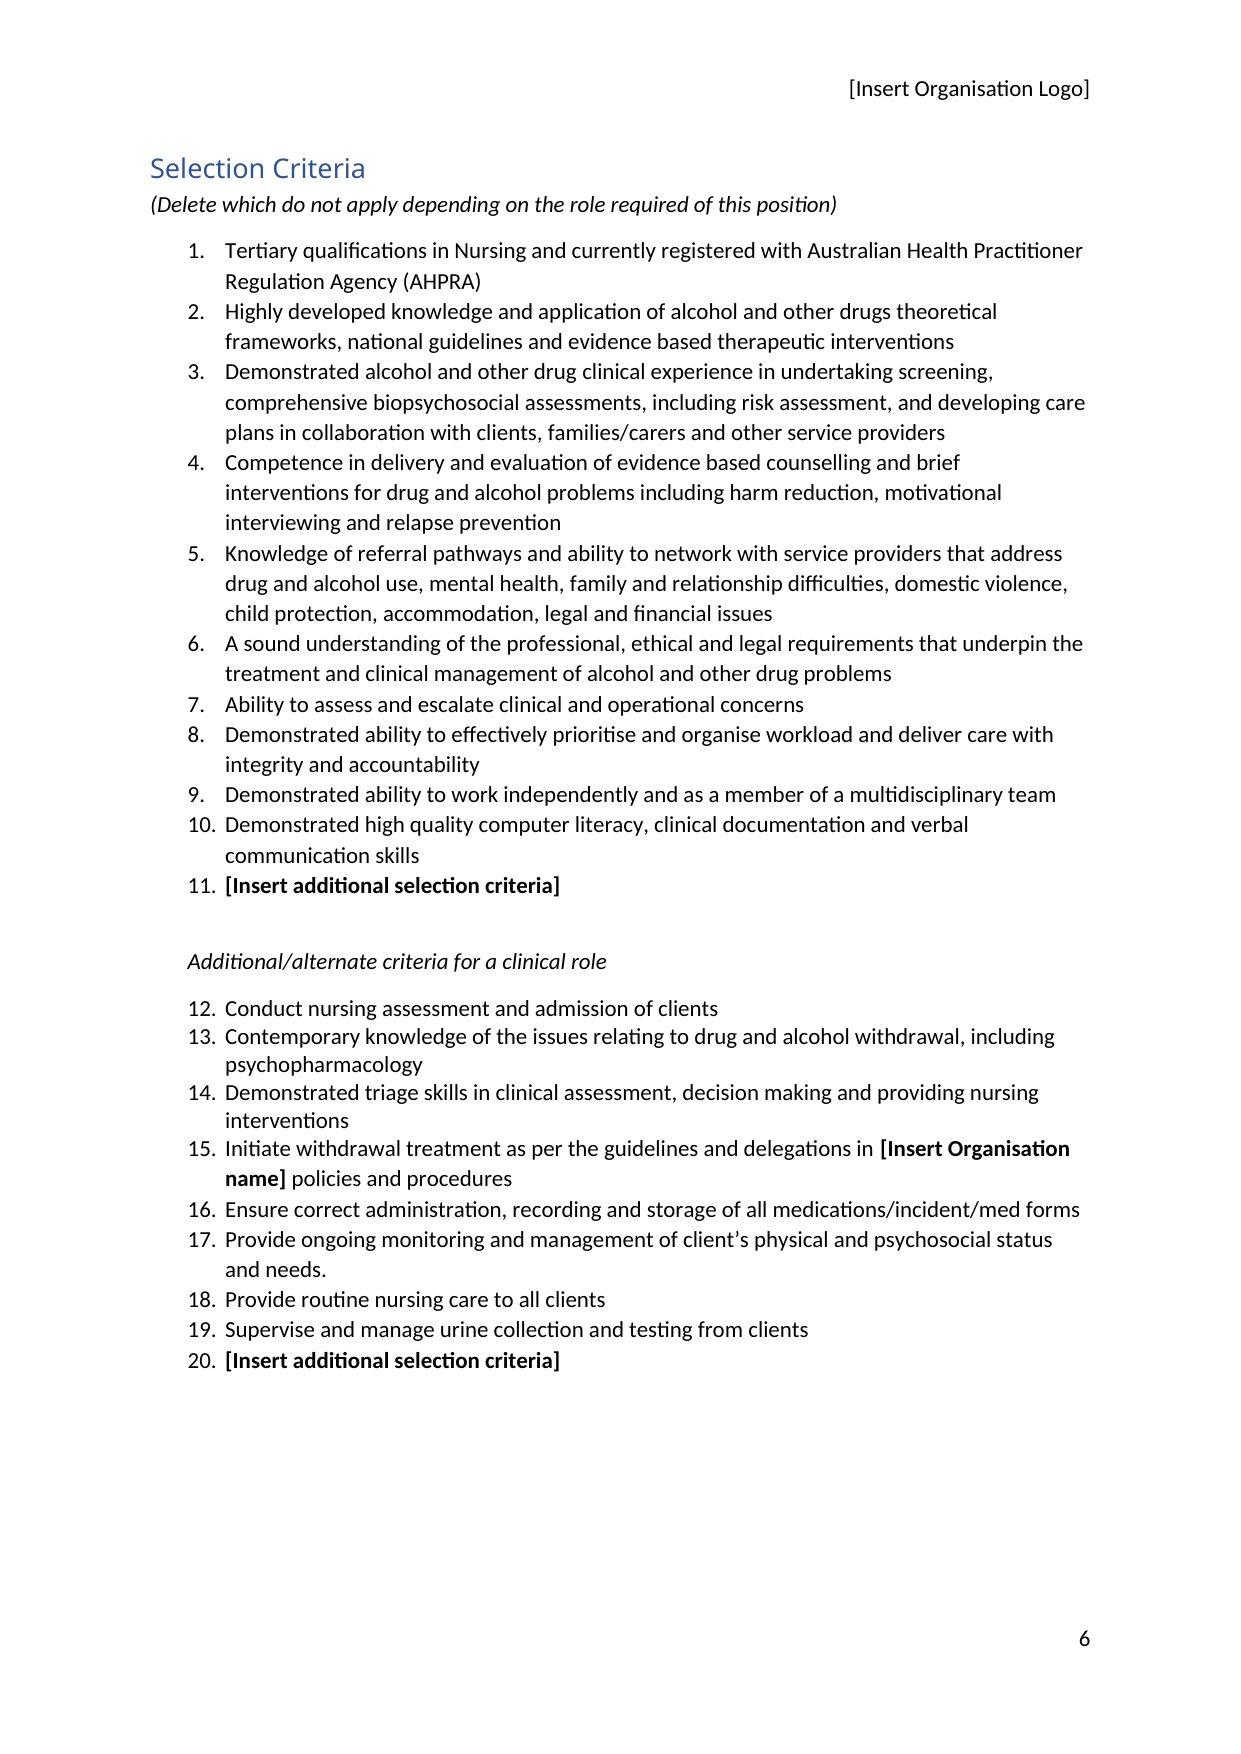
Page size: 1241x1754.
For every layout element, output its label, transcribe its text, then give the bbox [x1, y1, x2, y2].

list Knowledge of referral pathways and ability to network with service providers that address drug and alcohol use, mental health, family and relationship difficulties, domestic violence, child protection, accommodation, legal and financial issues [187, 539, 1090, 627]
text (Delete which do not apply depending on the role required of this position) [150, 190, 1090, 218]
list Highly developed knowledge and application of alcohol and other drugs theoretical frameworks, national guidelines and evidence based therapeutic interventions [187, 297, 1090, 355]
list Demonstrated alcohol and other drug clinical experience in undertaking screening, comprehensive biopsychosocial assessments, including risk assessment, and developing care plans in collaboration with clients, families/carers and other service providers [187, 357, 1090, 446]
list Contemporary knowledge of the issues relating to drug and alcohol withdrawal, including psychopharmacology [187, 1022, 1090, 1078]
subtitle Selection Criteria [150, 150, 1090, 187]
list A sound understanding of the professional, ethical and legal requirements that underpin the treatment and clinical management of alcohol and other drug problems [187, 629, 1090, 688]
list Demonstrated ability to effectively prioritise and organise workload and deliver care with integrity and accountability [187, 720, 1090, 778]
list Ability to assess and escalate clinical and operational concerns [187, 690, 1090, 718]
list Tertiary qualifications in Nursing and currently registered with Australian Health Practitioner Regulation Agency (AHPRA) [187, 237, 1090, 295]
list Demonstrated ability to work independently and as a member of a multidisciplinary team [187, 780, 1090, 808]
list Demonstrated triage skills in clinical assessment, decision making and providing nursing interventions [187, 1078, 1090, 1134]
list Provide ongoing monitoring and management of client’s physical and psychosocial status and needs. [187, 1225, 1090, 1283]
list Conduct nursing assessment and admission of clients [187, 994, 1090, 1022]
list Ensure correct administration, recording and storage of all medications/incident/med forms [187, 1195, 1090, 1223]
list [Insert additional selection criteria] [187, 1346, 1090, 1374]
list Initiate withdrawal treatment as per the guidelines and delegations in [Insert Organisation name] policies and procedures [187, 1134, 1090, 1192]
list Provide routine nursing care to all clients [187, 1285, 1090, 1313]
list Competence in delivery and evaluation of evidence based counselling and brief interventions for drug and alcohol problems including harm reduction, motivational interviewing and relapse prevention [187, 448, 1090, 537]
list [Insert additional selection criteria] [187, 871, 1090, 899]
list Supervise and manage urine collection and testing from clients [187, 1316, 1090, 1343]
text Additional/alternate criteria for a clinical role [187, 947, 1090, 975]
list Demonstrated high quality computer literacy, clinical documentation and verbal communication skills [187, 811, 1090, 869]
